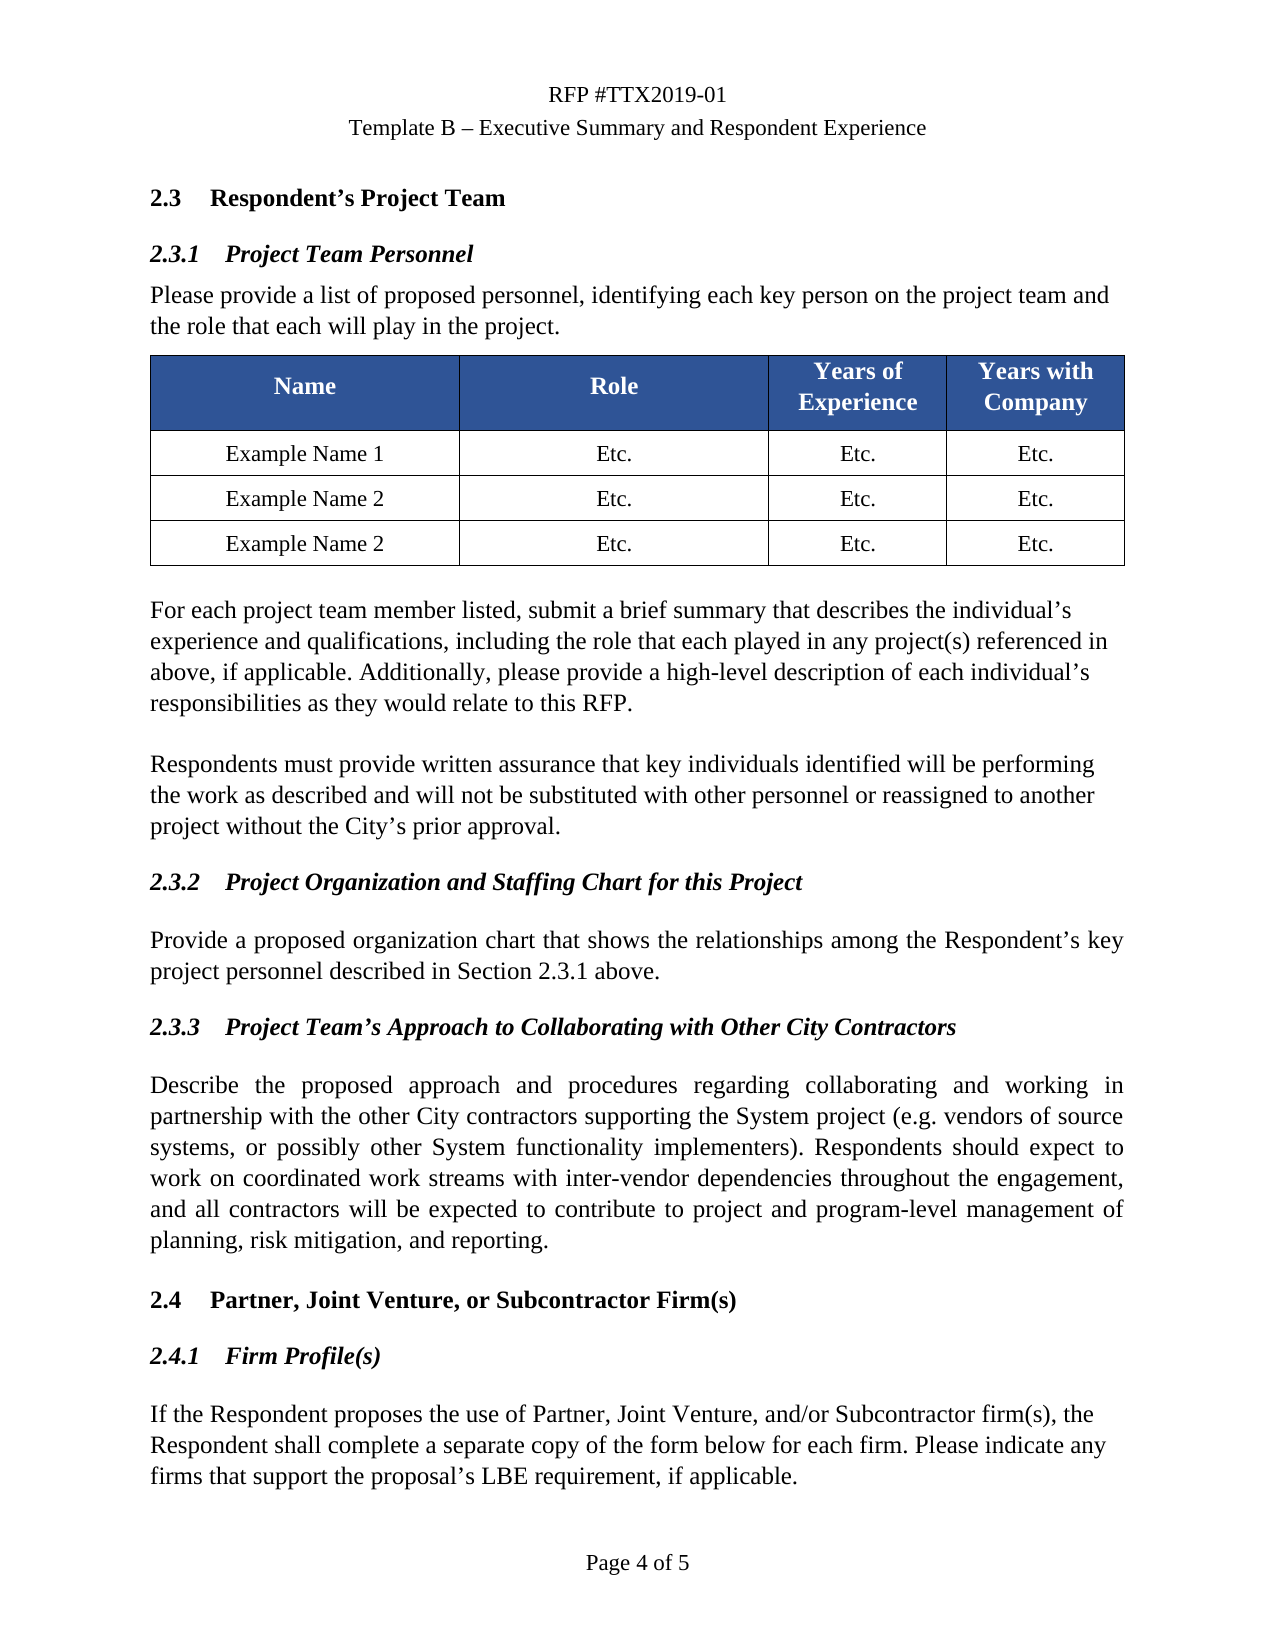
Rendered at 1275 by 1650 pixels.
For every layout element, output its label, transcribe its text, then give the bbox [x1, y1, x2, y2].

table_header Years with Company [947, 356, 1124, 430]
table_cell Etc. [769, 431, 946, 475]
table_cell Etc. [769, 476, 946, 520]
table_cell Etc. [769, 521, 946, 565]
table_cell Etc. [947, 521, 1124, 565]
table_cell Etc. [460, 431, 768, 475]
subtitle Project Team Personnel [150, 239, 1125, 268]
subtitle Partner, Joint Venture, or Subcontractor Firm(s) [150, 1285, 1125, 1314]
text If the Respondent proposes the use of Partner, Joint Venture, and/or Subcontractor firm(s), the Respondent shall complete a separate copy of the form below for each firm. Please indicate any firms that support the proposal’s LBE requirement, if applicable. [150, 1399, 1125, 1490]
subtitle Firm Profile(s) [150, 1341, 1125, 1370]
text Provide a proposed organization chart that shows the relationships among the Respondent’s key project personnel described in Section 2.3.1 above. [150, 925, 1125, 984]
table_cell Etc. [947, 476, 1124, 520]
subtitle Project Team’s Approach to Collaborating with Other City Contractors [150, 1012, 1125, 1041]
table_cell Example Name 1 [151, 431, 459, 475]
table_cell Etc. [460, 521, 768, 565]
subtitle Project Organization and Staffing Chart for this Project [150, 867, 1125, 896]
text Describe the proposed approach and procedures regarding collaborating and working in partnership with the other City contractors supporting the System project (e.g. vendors of source systems, or possibly other System functionality implementers). Respondents should expect to work on coordinated work streams with inter-vendor dependencies throughout the engagement, and all contractors will be expected to contribute to project and program-level management of planning, risk mitigation, and reporting. [150, 1070, 1125, 1254]
text For each project team member listed, submit a brief summary that describes the individual’s experience and qualifications, including the role that each played in any project(s) referenced in above, if applicable. Additionally, please provide a high-level description of each individual’s responsibilities as they would relate to this RFP. [150, 595, 1125, 717]
table_header Years of Experience [769, 356, 946, 430]
text Respondents must provide written assurance that key individuals identified will be performing the work as described and will not be substituted with other personnel or reassigned to another project without the City’s prior approval. [150, 749, 1125, 839]
table_header Name [151, 356, 459, 430]
table_cell Etc. [460, 476, 768, 520]
text Please provide a list of proposed personnel, identifying each key person on the project team and the role that each will play in the project. [150, 280, 1125, 340]
subtitle Respondent’s Project Team [150, 183, 1125, 212]
table_cell Example Name 2 [151, 521, 459, 565]
table_cell Example Name 2 [151, 476, 459, 520]
table_cell Etc. [947, 431, 1124, 475]
table_header Role [460, 356, 768, 430]
